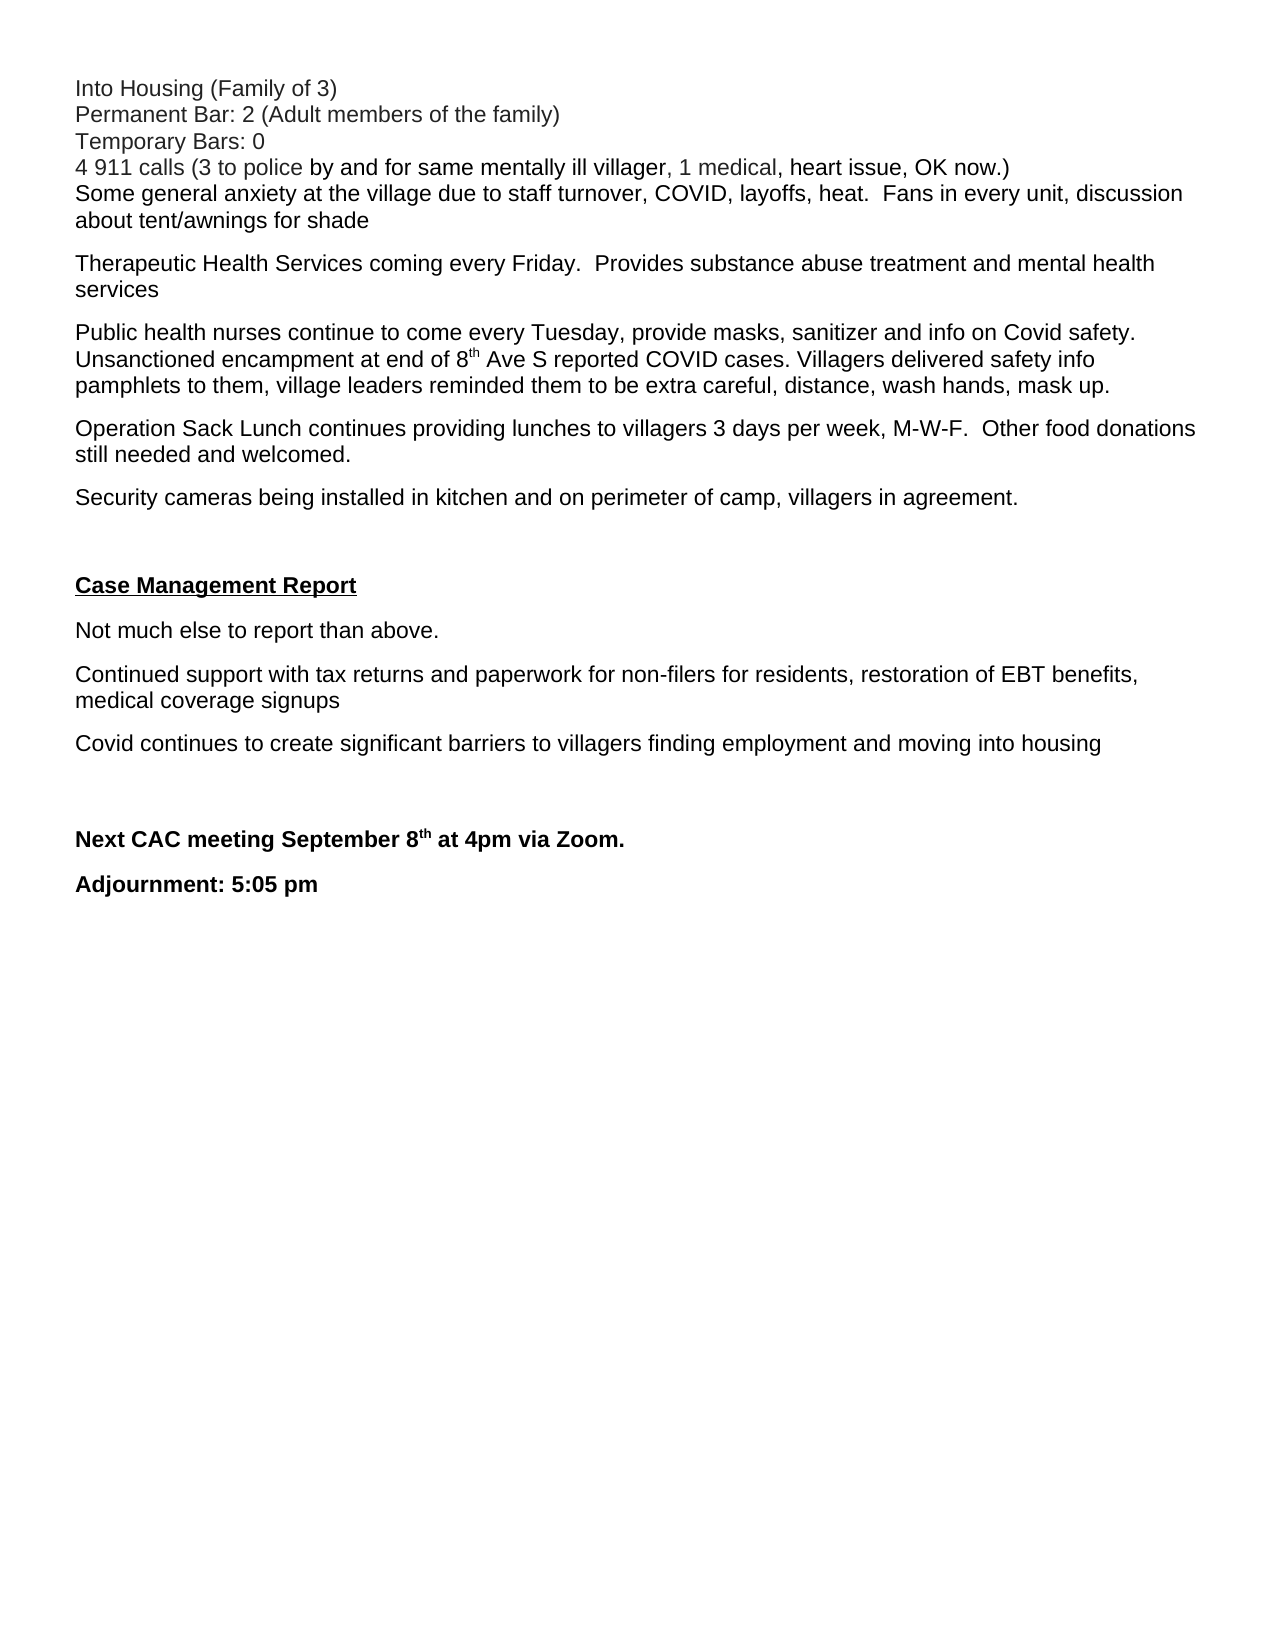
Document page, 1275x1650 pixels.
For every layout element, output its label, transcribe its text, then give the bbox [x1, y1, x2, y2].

text Not much else to report than above. [75, 617, 1200, 644]
text Temporary Bars: 0 [75, 128, 1200, 154]
text Some general anxiety at the village due to staff turnover, COVID, layoffs, heat. Fans in every unit, discussion about tent/awnings for shade [75, 180, 1200, 233]
text Operation Sack Lunch continues providing lunches to villagers 3 days per week, M-W-F. Other food donations still needed and welcomed. [75, 415, 1200, 468]
text Next CAC meeting September 8th at 4pm via Zoom. [75, 826, 1200, 852]
text 4 911 calls (3 to police by and for same mentally ill villager, 1 medical, heart issue, OK now.) [75, 154, 1200, 180]
text Permanent Bar: 2 (Adult members of the family) [75, 101, 1200, 128]
text Public health nurses continue to come every Tuesday, provide masks, sanitizer and info on Covid safety. Unsanctioned encampment at end of 8th Ave S reported COVID cases. Villagers delivered safety info pamphlets to them, village leaders reminded them to be extra careful, distance, wash hands, mask up. [75, 319, 1200, 398]
text Case Management Report [75, 572, 1200, 599]
text Adjournment: 5:05 pm [75, 871, 1200, 897]
text Continued support with tax returns and paperwork for non-filers for residents, restoration of EBT benefits, medical coverage signups [75, 661, 1200, 713]
text Therapeutic Health Services coming every Friday. Provides substance abuse treatment and mental health services [75, 250, 1200, 302]
text Into Housing (Family of 3) [75, 75, 1200, 101]
text Covid continues to create significant barriers to villagers finding employment and moving into housing [75, 730, 1200, 756]
text Security cameras being installed in kitchen and on perimeter of camp, villagers in agreement. [75, 484, 1200, 511]
